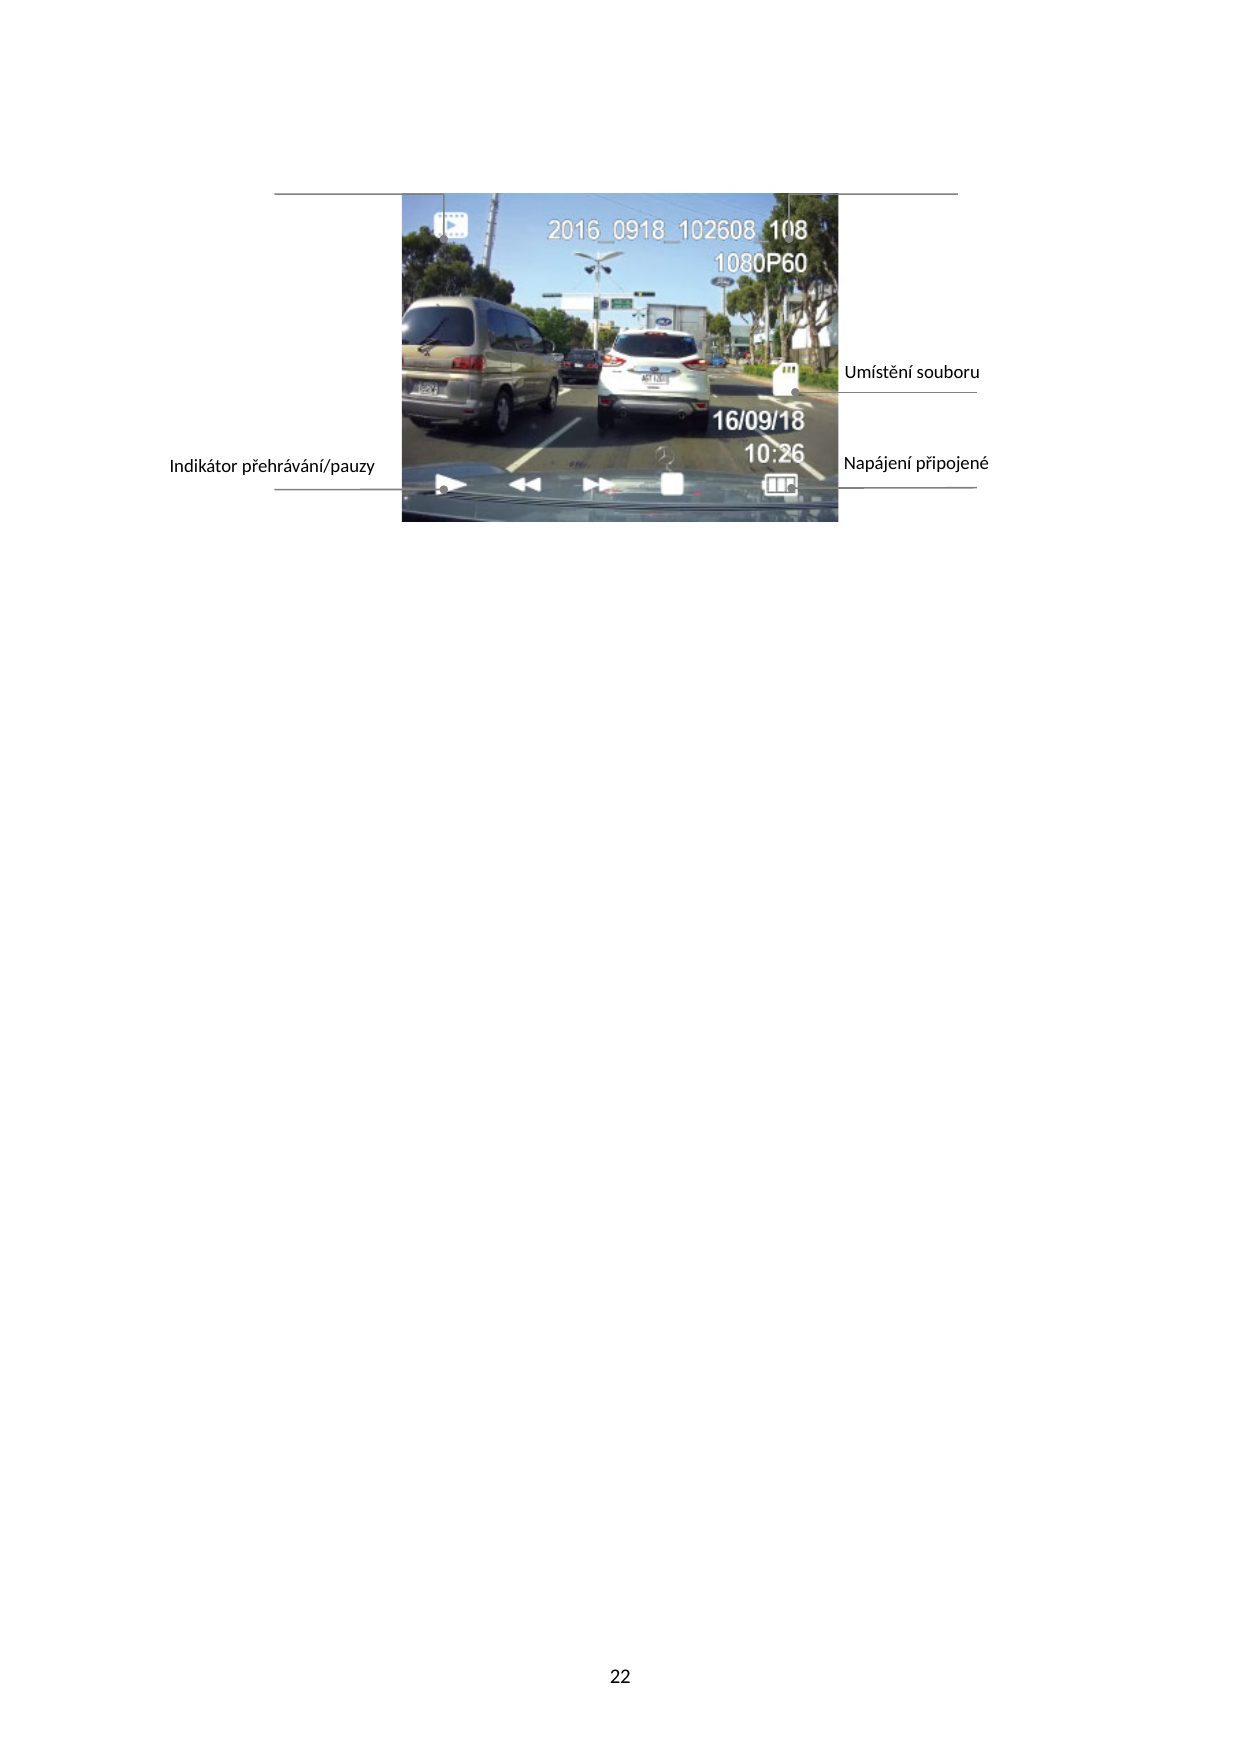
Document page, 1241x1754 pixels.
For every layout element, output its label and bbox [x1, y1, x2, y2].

picture [401, 193, 839, 522]
